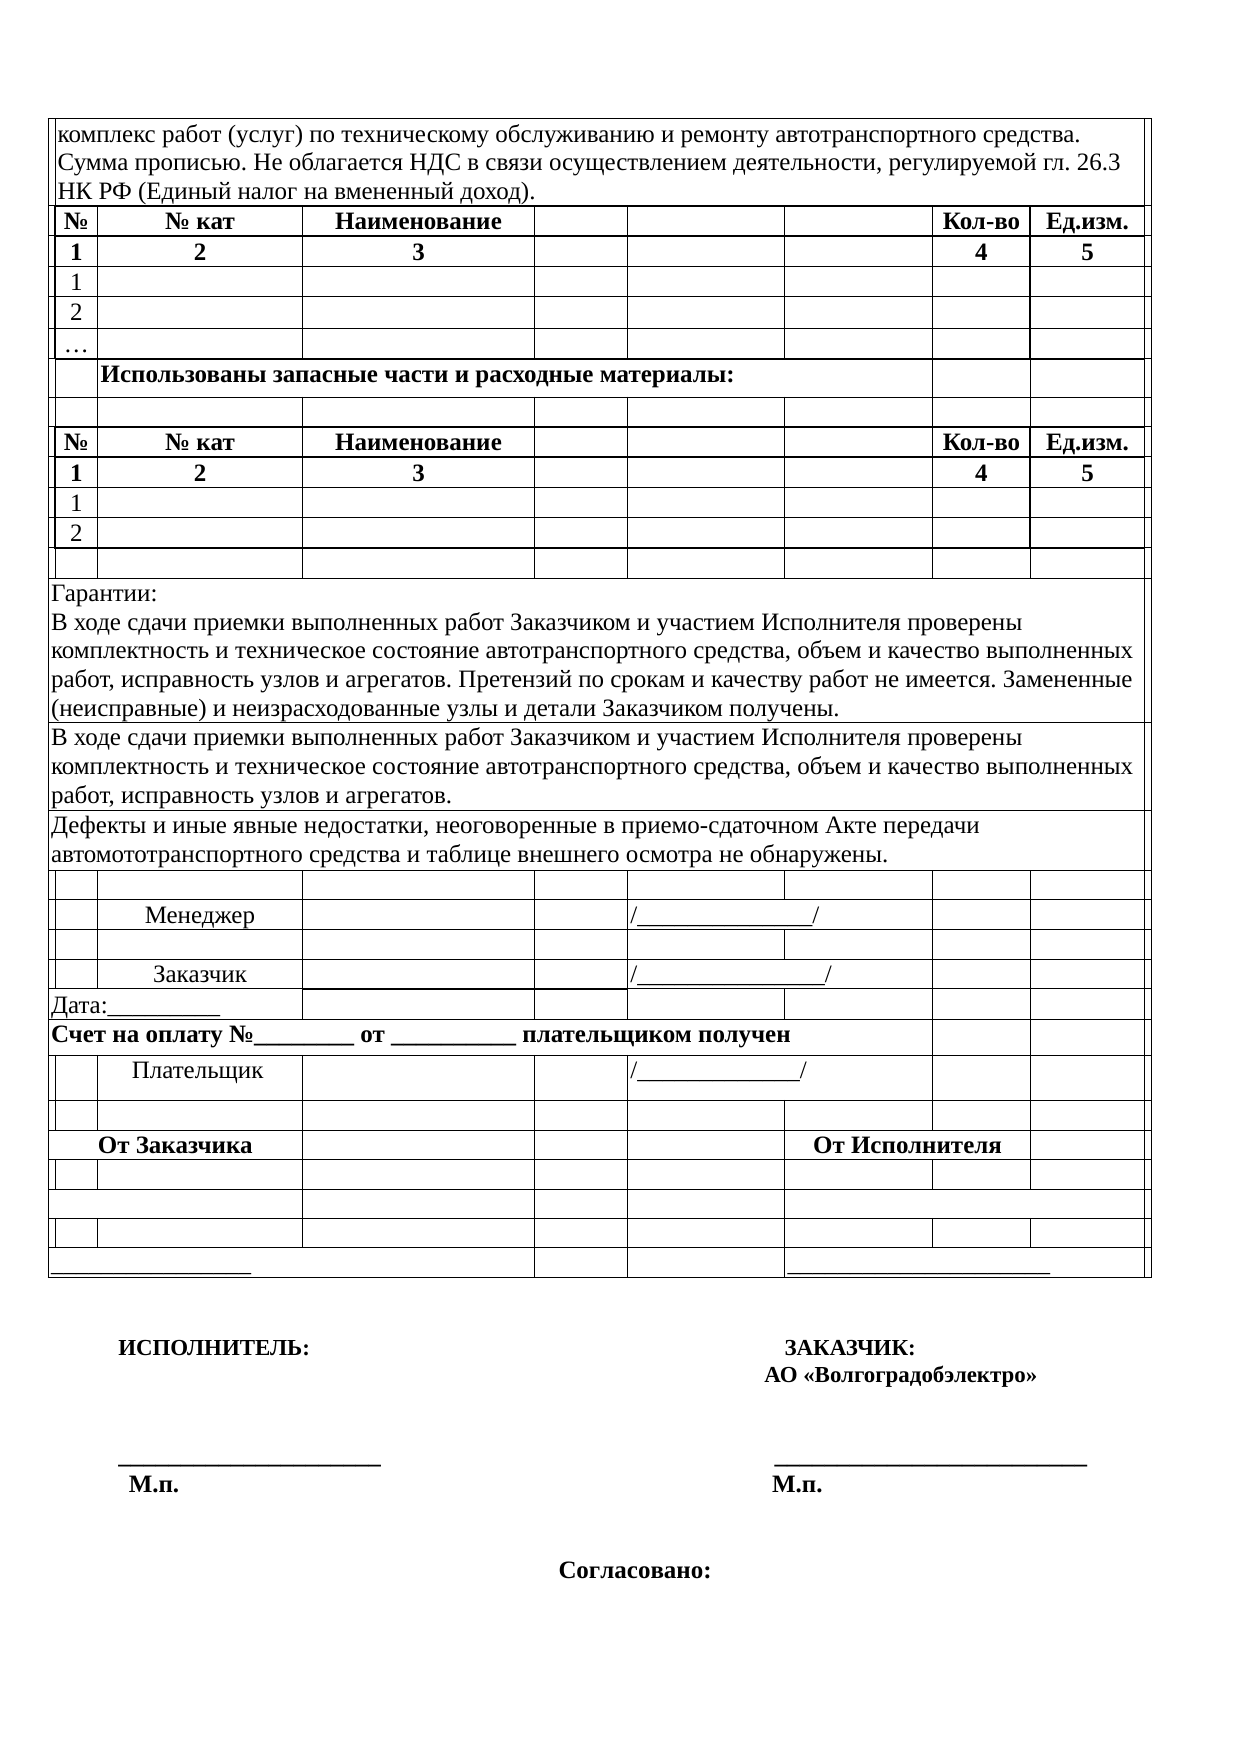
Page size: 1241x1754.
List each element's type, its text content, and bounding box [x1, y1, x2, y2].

table_cell [535, 549, 627, 577]
table_cell [1031, 329, 1144, 358]
table_cell [933, 960, 1030, 988]
table_cell [1145, 930, 1151, 959]
table_cell [785, 930, 932, 959]
table_cell [1145, 398, 1151, 426]
table_cell [303, 900, 534, 929]
table_cell [535, 267, 627, 296]
table_cell [785, 1219, 932, 1247]
table_cell [628, 930, 784, 959]
table_cell [1031, 1056, 1144, 1100]
table_cell [56, 398, 97, 426]
table_cell [933, 1160, 1030, 1189]
table_cell [628, 1190, 784, 1218]
table_cell [49, 871, 55, 899]
table_cell [1031, 360, 1144, 397]
table_cell Использованы запасные части и расходные материалы: [98, 360, 932, 397]
table_cell [1145, 427, 1151, 456]
table_cell [56, 960, 97, 988]
table_cell [98, 930, 302, 959]
table_cell [785, 1190, 1144, 1218]
table_cell [1031, 267, 1144, 296]
table_cell [1031, 1101, 1144, 1130]
table_cell 1 [56, 237, 97, 266]
table_cell Наименование [303, 207, 534, 235]
table_cell [1145, 1056, 1151, 1100]
table_cell 5 [1031, 458, 1144, 487]
table_cell [785, 297, 932, 328]
table_cell [303, 398, 534, 426]
table_cell [628, 207, 784, 235]
table_cell От Заказчика [49, 1131, 302, 1159]
table_cell [303, 990, 534, 1018]
table_cell [98, 1219, 302, 1247]
table_cell [535, 930, 627, 959]
table_cell [933, 930, 1030, 959]
table_cell [933, 1101, 1030, 1130]
table_cell Кол-во [933, 428, 1029, 456]
table_cell [56, 1056, 97, 1100]
table_cell [933, 989, 1030, 1018]
table_cell [628, 488, 784, 517]
table_cell 2 [56, 518, 97, 547]
table_cell [628, 297, 784, 328]
table_cell [56, 360, 97, 397]
table_cell [933, 1219, 1030, 1247]
table_cell [1145, 1248, 1151, 1276]
table_cell № кат [98, 207, 302, 235]
table_cell В ходе сдачи приемки выполненных работ Заказчиком и участием Исполнителя проверены комплектность и техническое состояние автотранспортного средства, объем и качество выполненных работ, исправность узлов и агрегатов. [49, 723, 1144, 810]
text Согласовано: [118, 1555, 1152, 1584]
table_cell [303, 297, 534, 328]
text АО «Волгоградобэлектро» [118, 1361, 1152, 1387]
table_cell [535, 1131, 627, 1159]
table_cell [933, 488, 1029, 517]
table_cell [303, 518, 534, 547]
table_cell [303, 960, 534, 988]
table_cell [535, 428, 627, 456]
table_cell [535, 207, 627, 235]
table_cell [535, 518, 627, 547]
table_cell [535, 871, 627, 899]
table_cell [98, 549, 302, 577]
table_cell [933, 549, 1030, 577]
table_cell [628, 871, 784, 899]
table_cell [535, 1190, 627, 1218]
table_cell [785, 329, 932, 358]
table_cell 4 [933, 458, 1029, 487]
table_cell [933, 900, 1030, 929]
table_cell [1031, 900, 1144, 929]
table_cell [56, 549, 97, 577]
table_cell № [56, 207, 97, 235]
table_cell [535, 900, 627, 929]
table_cell /_______________/ [628, 960, 932, 988]
table_cell [1031, 960, 1144, 988]
table_cell [49, 427, 54, 456]
table_cell [1145, 488, 1151, 517]
table_cell [49, 267, 54, 296]
table_cell [1145, 871, 1151, 899]
table_cell [1145, 518, 1151, 547]
table_cell [303, 549, 534, 577]
table_cell [1145, 723, 1151, 810]
table_cell [1145, 811, 1151, 870]
table_cell [303, 488, 534, 517]
table_cell [1145, 579, 1151, 722]
table_cell [535, 1056, 627, 1100]
table_cell [785, 237, 932, 266]
table_cell [49, 119, 55, 205]
table_cell [1145, 548, 1151, 577]
table_cell [56, 1160, 97, 1189]
table_cell [1031, 518, 1144, 547]
table_cell [1145, 329, 1151, 358]
table_cell [1145, 1219, 1151, 1247]
table_cell [628, 1248, 784, 1276]
table_cell Наименование [303, 428, 534, 456]
table_cell [303, 1131, 534, 1159]
table_cell Заказчик [98, 960, 302, 988]
table_cell 1 [56, 267, 97, 296]
table_cell [785, 398, 932, 426]
table_cell [628, 237, 784, 266]
table_cell [1145, 119, 1151, 205]
table_cell [303, 930, 534, 959]
table_cell Дата:_________ [49, 989, 302, 1018]
table_cell [1145, 206, 1151, 235]
table_cell [98, 871, 302, 899]
table_cell [1031, 549, 1144, 577]
table_cell [535, 960, 627, 988]
table_cell [535, 1101, 627, 1130]
table_cell [785, 1101, 932, 1130]
table_cell Счет на оплату №________ от __________ плательщиком получен [49, 1020, 932, 1055]
table_cell Плательщик [98, 1056, 302, 1100]
table_cell [785, 518, 932, 547]
table_cell 2 [98, 237, 302, 266]
table_cell [56, 1219, 97, 1247]
table_cell [1031, 1131, 1144, 1159]
table_cell [1145, 1160, 1151, 1189]
table_cell Ед.изм. [1031, 207, 1144, 235]
table_cell [933, 871, 1030, 899]
table_cell [535, 1248, 627, 1276]
table_cell [1031, 1160, 1144, 1189]
table_cell [1031, 930, 1144, 959]
table_cell [98, 329, 302, 358]
table_cell [933, 329, 1029, 358]
table_cell [1031, 989, 1144, 1018]
table_cell [1031, 488, 1144, 517]
table_cell [1145, 1190, 1151, 1218]
table_cell 1 [56, 458, 97, 487]
table_cell [49, 398, 55, 426]
table_cell [628, 1101, 784, 1130]
table_cell [49, 930, 55, 959]
table_cell [49, 1190, 302, 1218]
table_cell [628, 1131, 784, 1159]
table_cell [933, 267, 1029, 296]
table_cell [56, 119, 1144, 205]
table_cell [1145, 900, 1151, 929]
table_cell [98, 1160, 302, 1189]
table_cell [535, 1160, 627, 1189]
table_cell [49, 329, 54, 358]
table_cell 1 [56, 488, 97, 517]
table_cell [56, 1101, 97, 1130]
table_cell [1145, 989, 1151, 1018]
table_cell [1145, 1101, 1151, 1130]
table_cell [628, 428, 784, 456]
table_cell [628, 1160, 784, 1189]
table_cell [49, 1056, 55, 1100]
text М.п. М.п. [47, 1469, 1152, 1497]
table_cell [1145, 267, 1151, 296]
table_cell [785, 267, 932, 296]
table_cell [1145, 457, 1151, 487]
table_cell [98, 297, 302, 328]
table_cell [303, 267, 534, 296]
table_cell [49, 548, 55, 577]
table_cell [303, 871, 534, 899]
table_cell Менеджер [98, 900, 302, 929]
table_cell [49, 518, 54, 547]
table_cell [1145, 236, 1151, 266]
table_cell [535, 398, 627, 426]
table_cell [628, 1219, 784, 1247]
table_cell [98, 1101, 302, 1130]
table_cell [628, 989, 784, 1018]
table_cell [933, 1020, 1030, 1055]
table_cell [1031, 1020, 1144, 1055]
table_cell [785, 549, 932, 577]
table_cell [535, 488, 627, 517]
table_cell [303, 1160, 534, 1189]
table_cell [98, 267, 302, 296]
table_cell [49, 488, 54, 517]
table_cell [628, 329, 784, 358]
table_cell [49, 1160, 55, 1189]
table_cell [49, 359, 55, 397]
table_cell [303, 1056, 534, 1100]
table_cell [56, 930, 97, 959]
table_cell /______________/ [628, 900, 932, 929]
table_cell [933, 518, 1029, 547]
table_cell /_____________/ [628, 1056, 932, 1100]
table_cell № кат [98, 428, 302, 456]
table_cell [535, 990, 627, 1018]
text _____________________ _________________________ [118, 1440, 1152, 1469]
table_cell Ед.изм. [1031, 428, 1144, 456]
table_cell [303, 329, 534, 358]
table_cell [98, 518, 302, 547]
table_cell [933, 360, 1030, 397]
table_cell 3 [303, 458, 534, 487]
table_cell [785, 207, 932, 235]
table_cell [628, 458, 784, 487]
table_cell _____________________ [785, 1248, 1144, 1276]
table_cell 3 [303, 237, 534, 266]
table_cell [535, 1219, 627, 1247]
table_cell [56, 900, 97, 929]
table_cell [303, 1219, 534, 1247]
table_cell [933, 1056, 1030, 1100]
table_cell [535, 237, 627, 266]
table_cell [1145, 297, 1151, 328]
table_cell [49, 900, 55, 929]
table_cell [1145, 1020, 1151, 1055]
table_cell [1031, 398, 1144, 426]
table_cell Гарантии: В ходе сдачи приемки выполненных работ Заказчиком и участием Исполнителя проверены комплектность и техническое состояние автотранспортного средства, объем и качество выполненных работ, исправность узлов и агрегатов. Претензий по срокам и качеству работ не имеется. Замененные (неисправные) и неизрасходованные узлы и детали Заказчиком получены. [49, 579, 1144, 722]
table_cell Кол-во [933, 207, 1029, 235]
table_cell … [56, 329, 97, 358]
table_cell [535, 329, 627, 358]
table_cell [1031, 297, 1144, 328]
table_cell 2 [98, 458, 302, 487]
table_cell [785, 989, 932, 1018]
table_cell [49, 297, 54, 328]
table_cell [1031, 1219, 1144, 1247]
table_cell [303, 1190, 534, 1218]
table_cell 5 [1031, 237, 1144, 266]
table_cell [535, 458, 627, 487]
table_cell [785, 871, 932, 899]
table_cell [98, 488, 302, 517]
table_cell [49, 960, 55, 988]
table_cell № [56, 428, 97, 456]
table_cell [628, 549, 784, 577]
table_cell 2 [56, 297, 97, 328]
table_cell [49, 1219, 55, 1247]
table_cell ________________ [49, 1248, 534, 1276]
table_cell [303, 1101, 534, 1130]
table_cell [49, 1101, 55, 1130]
table_cell [49, 206, 54, 235]
table_cell [933, 398, 1030, 426]
table_cell [56, 871, 97, 899]
text ИСПОЛНИТЕЛЬ: ЗАКАЗЧИК: [118, 1334, 1152, 1361]
table_cell [49, 457, 54, 487]
table_cell [1031, 871, 1144, 899]
table_cell [785, 458, 932, 487]
table_cell [98, 398, 302, 426]
table_cell [628, 267, 784, 296]
table_cell [535, 297, 627, 328]
table_cell От Исполнителя [785, 1131, 1030, 1159]
table_cell [933, 297, 1029, 328]
table_cell [785, 1160, 932, 1189]
table_cell 4 [933, 237, 1029, 266]
table_cell [1145, 359, 1151, 397]
table_cell [49, 236, 54, 266]
table_cell [1145, 1131, 1151, 1159]
table_cell [1145, 960, 1151, 988]
table_cell [785, 488, 932, 517]
table_cell Дефекты и иные явные недостатки, неоговоренные в приемо-сдаточном Акте передачи автомототранспортного средства и таблице внешнего осмотра не обнаружены. [49, 811, 1144, 870]
table_cell [628, 398, 784, 426]
table_cell [785, 428, 932, 456]
table_cell [628, 518, 784, 547]
